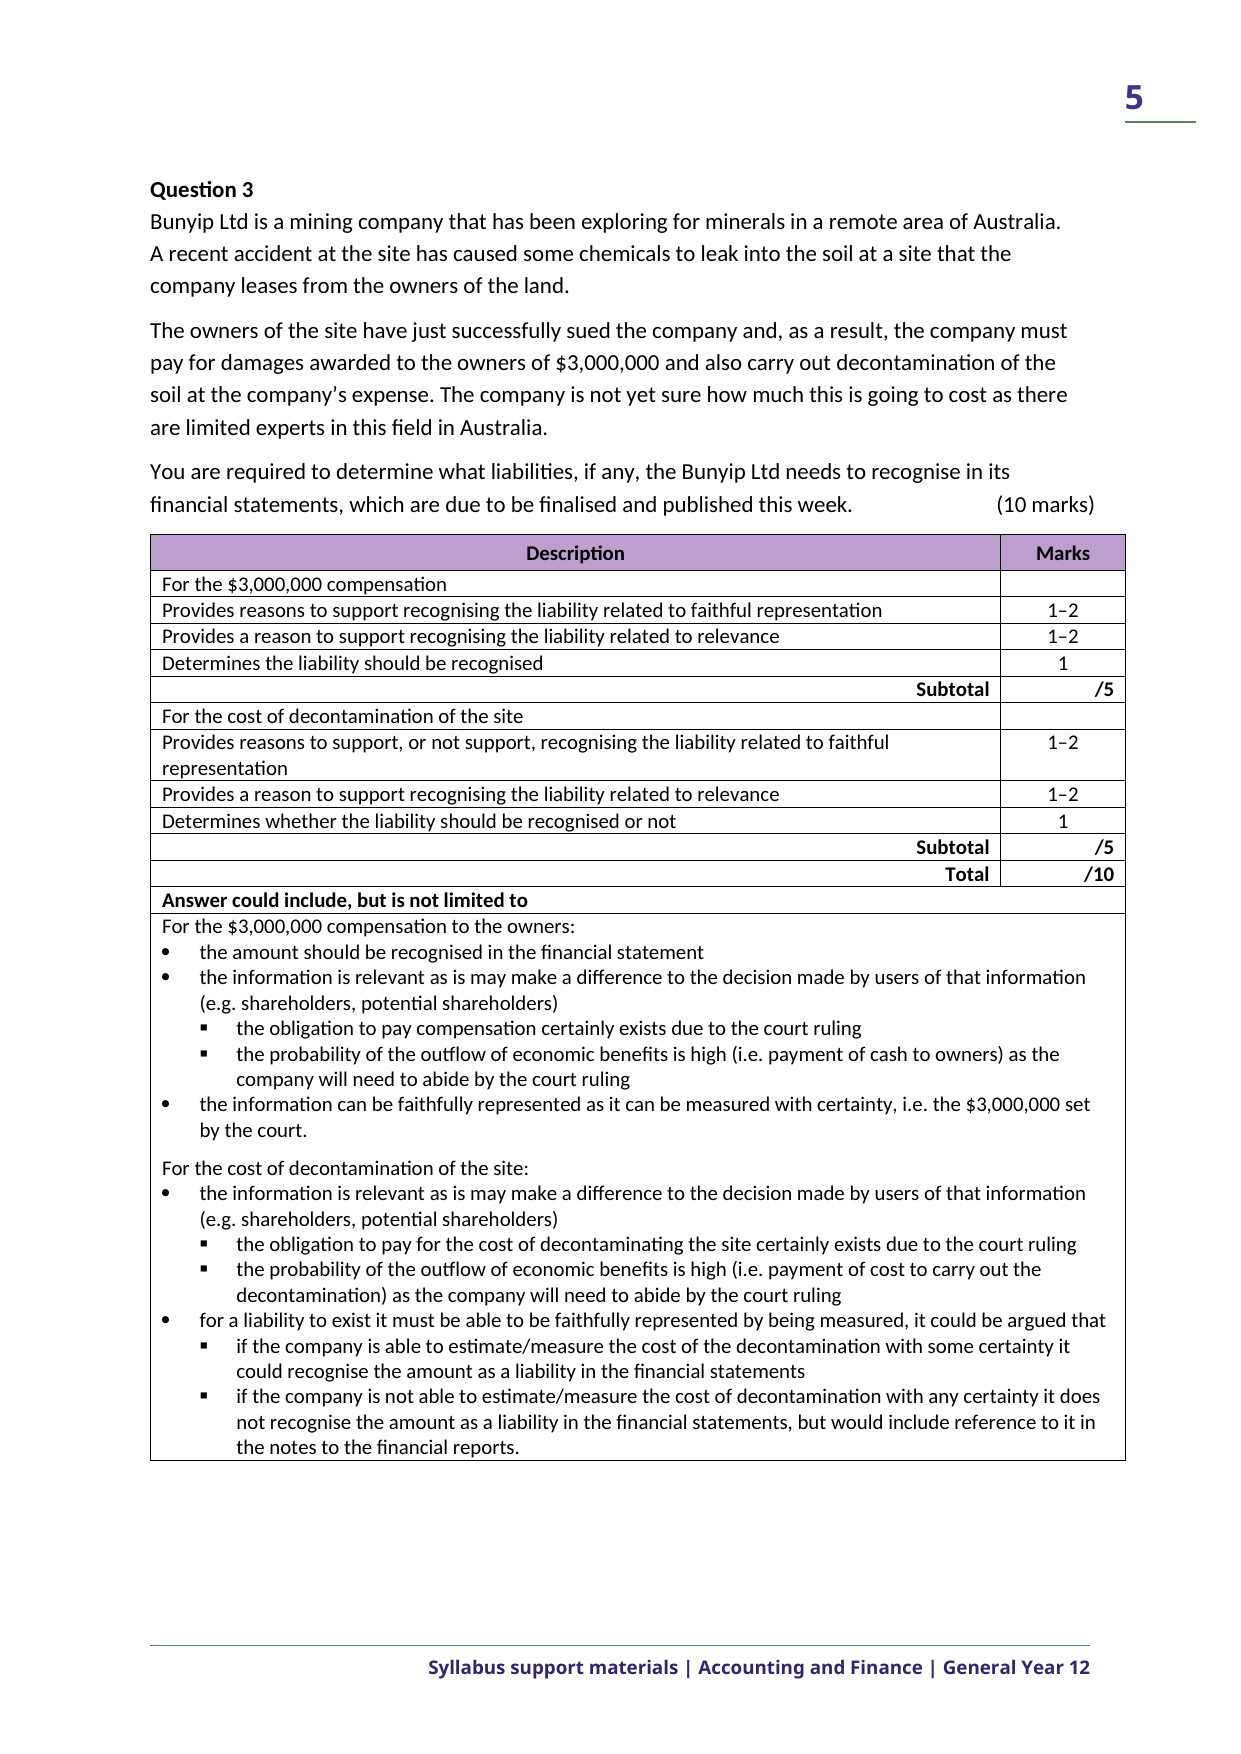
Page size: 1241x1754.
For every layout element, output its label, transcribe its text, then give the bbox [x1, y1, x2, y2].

table_cell Provides reasons to support, or not support, recognising the liability related to faithful representation [151, 730, 1000, 780]
table_cell Provides a reason to support recognising the liability related to relevance [151, 781, 1000, 807]
table_cell For the $3,000,000 compensation to the owners: the amount should be recognised in the financial statement the information is relevant as is may make a difference to the decision made by users of that information (e.g. shareholders, potential shareholders) the obligation to pay compensation certainly exists due to the court ruling the probability of the outflow of economic benefits is high (i.e. payment of cash to owners) as the company will need to abide by the court ruling the information can be faithfully represented as it can be measured with certainty, i.e. the $3,000,000 set by the court. For the cost of decontamination of the site: the information is relevant as is may make a difference to the decision made by users of that information (e.g. shareholders, potential shareholders) the obligation to pay for the cost of decontaminating the site certainly exists due to the court ruling the probability of the outflow of economic benefits is high (i.e. payment of cost to carry out the decontamination) as the company will need to abide by the court ruling for a liability to exist it must be able to be faithfully represented by being measured, it could be argued that if the company is able to estimate/measure the cost of the decontamination with some certainty it could recognise the amount as a liability in the financial statements if the company is not able to estimate/measure the cost of decontamination with any certainty it does not recognise the amount as a liability in the financial statements, but would include reference to it in the notes to the financial reports. [151, 914, 1125, 1460]
table_cell 1 [1001, 650, 1125, 676]
table_cell /10 [1001, 861, 1125, 886]
table_header Description [151, 535, 1000, 570]
table_header Marks [1001, 535, 1125, 570]
table_cell /5 [1001, 677, 1125, 702]
table_cell 1–2 [1001, 781, 1125, 807]
table_cell For the $3,000,000 compensation [151, 571, 1000, 596]
table_cell Subtotal [151, 834, 1000, 860]
table_cell For the cost of decontamination of the site [151, 703, 1000, 728]
table_cell Provides reasons to support recognising the liability related to faithful representation [151, 597, 1000, 623]
table_cell 1–2 [1001, 730, 1125, 780]
table_cell Answer could include, but is not limited to [151, 887, 1125, 913]
text The owners of the site have just successfully sued the company and, as a result, the company must pay for damages awarded to the owners of $3,000,000 and also carry out decontamination of the soil at the company’s expense. The company is not yet sure how much this is going to cost as there are limited experts in this field in Australia. [150, 316, 1090, 441]
table_cell Total [151, 861, 1000, 886]
table_cell Subtotal [151, 677, 1000, 702]
table_cell 1–2 [1001, 597, 1125, 623]
table_cell [1001, 571, 1125, 596]
table_cell [1001, 703, 1125, 728]
table_cell Determines whether the liability should be recognised or not [151, 808, 1000, 833]
text You are required to determine what liabilities, if any, the Bunyip Ltd needs to recognise in its financial statements, which are due to be finalised and published this week. (10 marks) [150, 457, 1090, 518]
text Bunyip Ltd is a mining company that has been exploring for minerals in a remote area of Australia. A recent accident at the site has caused some chemicals to leak into the soil at a site that the company leases from the owners of the land. [150, 207, 1090, 299]
table_cell /5 [1001, 834, 1125, 860]
table_cell Provides a reason to support recognising the liability related to relevance [151, 624, 1000, 649]
table_cell Determines the liability should be recognised [151, 650, 1000, 676]
text Question 3 [150, 175, 1090, 203]
table_cell 1 [1001, 808, 1125, 833]
table_cell 1–2 [1001, 624, 1125, 649]
